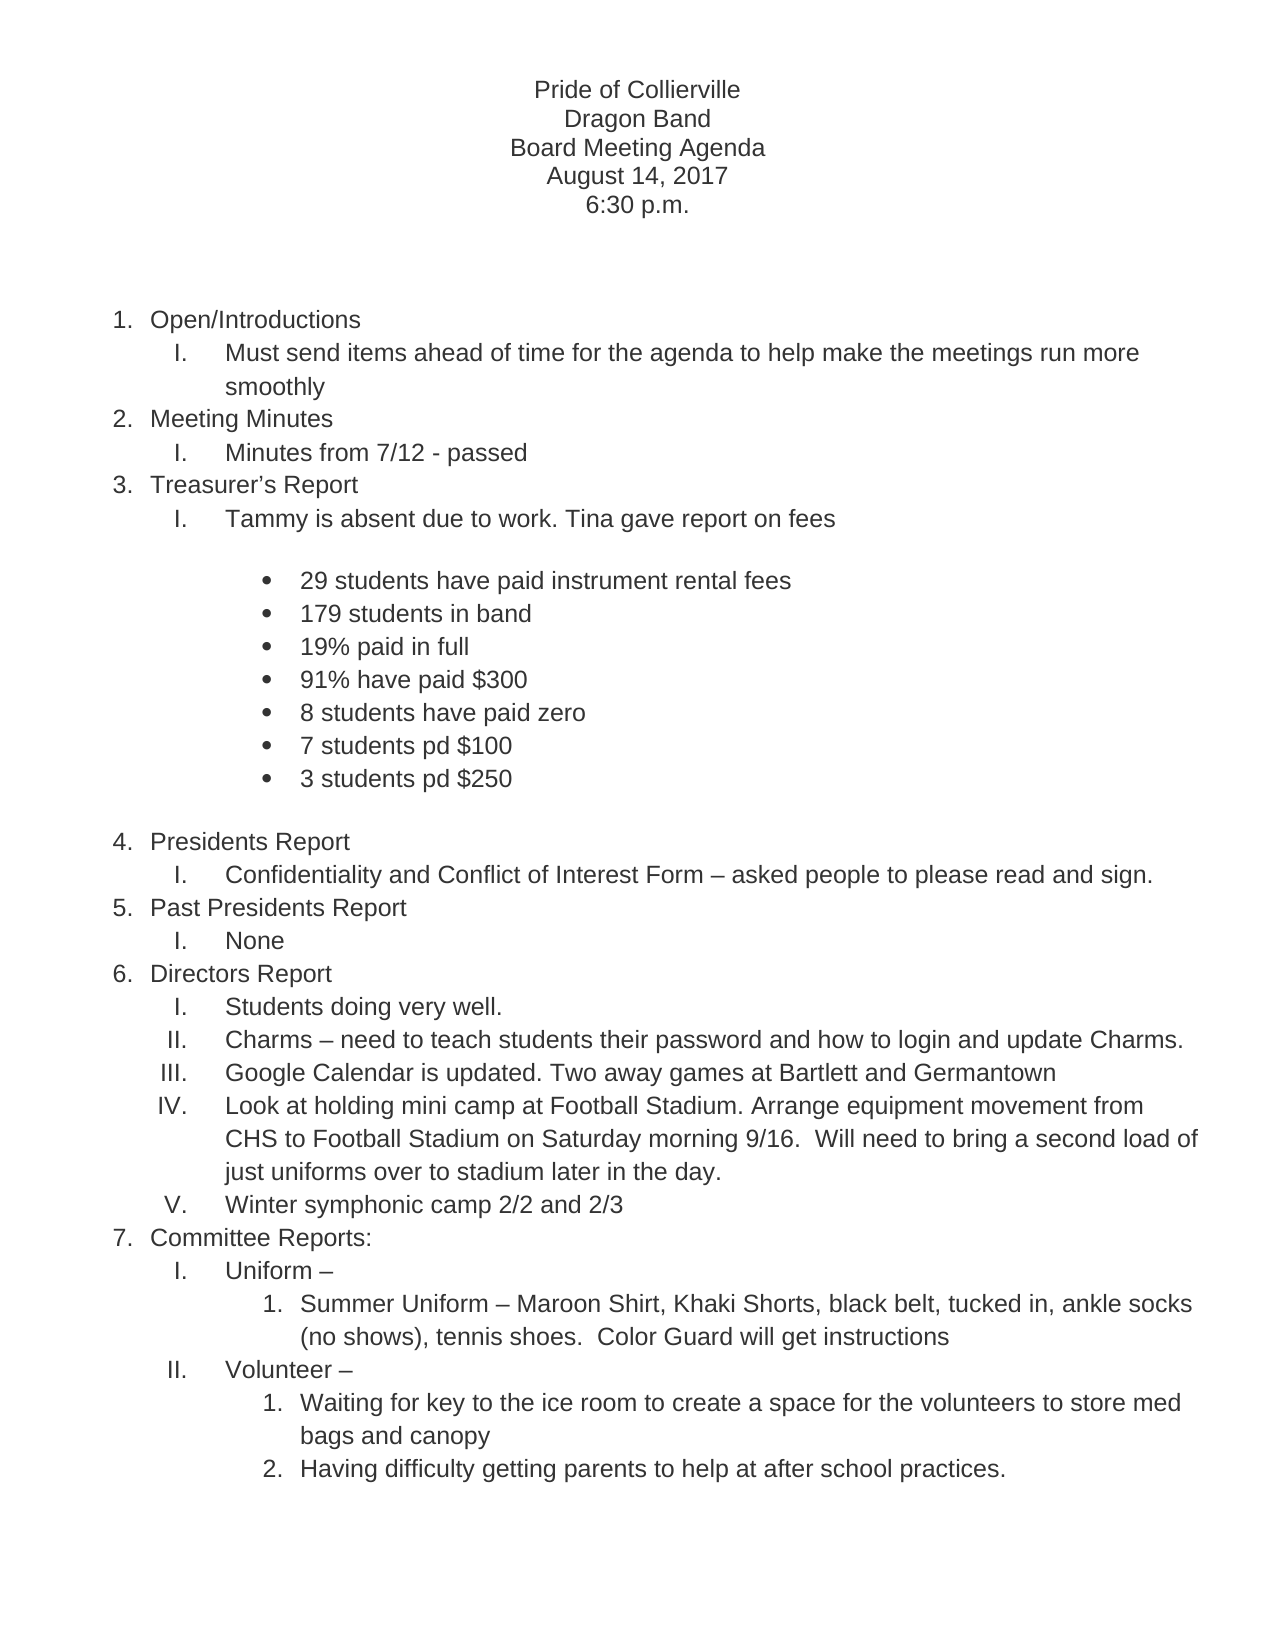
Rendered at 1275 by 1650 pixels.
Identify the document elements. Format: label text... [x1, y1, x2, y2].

list Committee Reports: [112, 1223, 1200, 1252]
list Having difficulty getting parents to help at after school practices. [262, 1454, 1200, 1483]
list Open/Introductions [112, 305, 1200, 334]
list Charms – need to teach students their password and how to login and update Charms. [187, 1025, 1200, 1054]
list Winter symphonic camp 2/2 and 2/3 [187, 1190, 1200, 1219]
list Treasurer’s Report [112, 471, 1200, 499]
text Pride of Collierville [75, 75, 1200, 104]
list Google Calendar is updated. Two away games at Bartlett and Germantown [187, 1058, 1200, 1087]
list 91% have paid $300 [262, 665, 1200, 694]
list Students doing very well. [187, 992, 1200, 1021]
list 8 students have paid zero [262, 698, 1200, 727]
list Tammy is absent due to work. Tina gave report on fees [187, 503, 1200, 532]
list 7 students pd $100 [262, 731, 1200, 760]
list Minutes from 7/12 - passed [187, 437, 1200, 466]
list Look at holding mini camp at Football Stadium. Arrange equipment movement from CHS to Football Stadium on Saturday morning 9/16. Will need to bring a second load of just uniforms over to stadium later in the day. [187, 1091, 1200, 1186]
list Directors Report [112, 959, 1200, 988]
list Volunteer – [187, 1355, 1200, 1384]
list 179 students in band [262, 599, 1200, 628]
list Uniform – [187, 1256, 1200, 1285]
list 3 students pd $250 [262, 764, 1200, 793]
list Must send items ahead of time for the agenda to help make the meetings run more smoothly [187, 338, 1200, 400]
list 19% paid in full [262, 632, 1200, 661]
list Meeting Minutes [112, 404, 1200, 433]
text Dragon Band Board Meeting Agenda August 14, 2017 6:30 p.m. [75, 104, 1200, 219]
list Summer Uniform – Maroon Shirt, Khaki Shorts, black belt, tucked in, ankle socks (no shows), tennis shoes. Color Guard will get instructions [262, 1289, 1200, 1351]
list Past Presidents Report [112, 893, 1200, 922]
list 29 students have paid instrument rental fees [262, 566, 1200, 594]
list Presidents Report [112, 827, 1200, 856]
list None [187, 926, 1200, 954]
list Confidentiality and Conflict of Interest Form – asked people to please read and sign. [187, 860, 1200, 888]
list Waiting for key to the ice room to create a space for the volunteers to store med bags and canopy [262, 1388, 1200, 1450]
